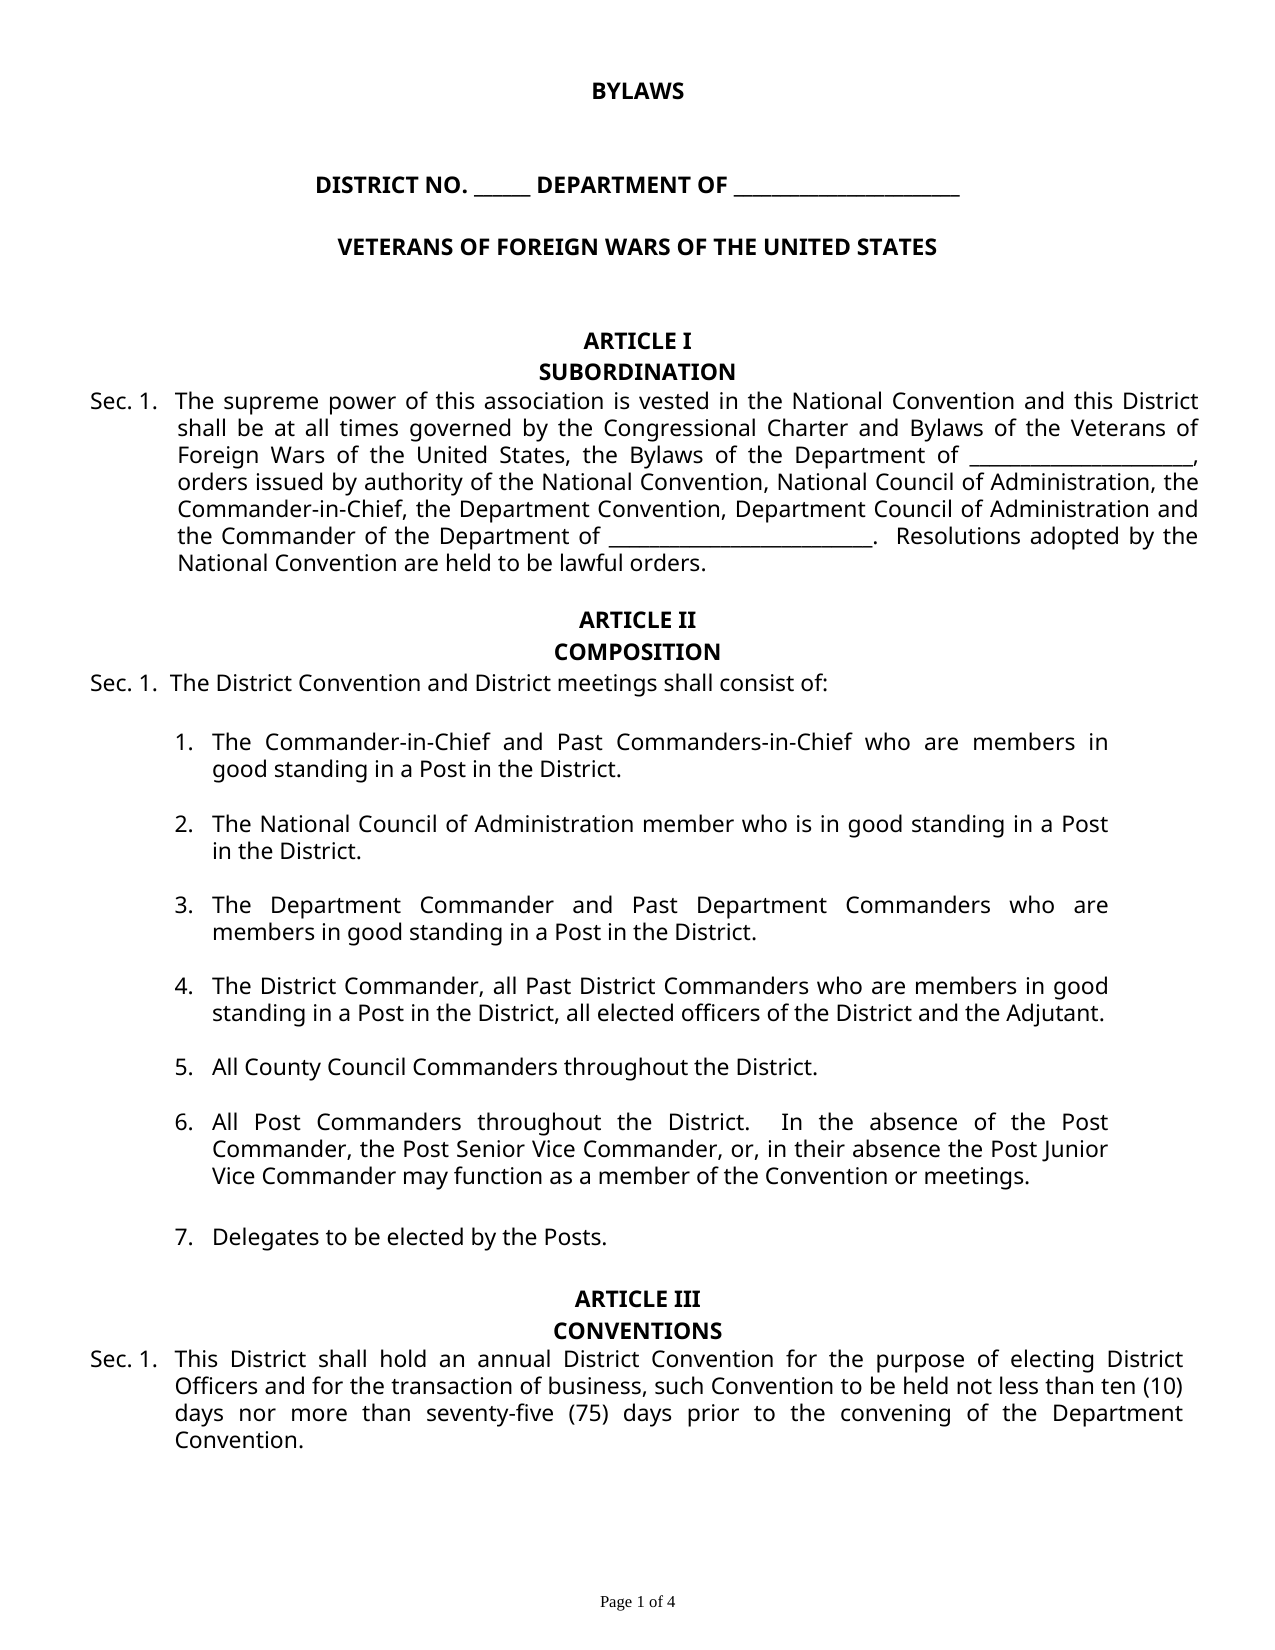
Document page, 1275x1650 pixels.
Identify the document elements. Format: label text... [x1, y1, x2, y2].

text DISTRICT NO. ______ DEPARTMENT OF ________________________ [90, 169, 1185, 200]
text ARTICLE II [90, 604, 1185, 635]
list The Department Commander and Past Department Commanders who are members in good standing in a Post in the District. [174, 892, 1110, 946]
list All County Council Commanders throughout the District. [174, 1054, 1185, 1081]
text Sec. 1. This District shall hold an annual District Convention for the purpose of electing District Officers and for the transaction of business, such Convention to be held not less than ten (10) days nor more than seventy-five (75) days prior to the convening of the Department Convention. [90, 1346, 1185, 1454]
list Delegates to be elected by the Posts. [174, 1221, 1185, 1252]
text ARTICLE I [90, 325, 1185, 356]
text SUBORDINATION [90, 356, 1185, 387]
text ARTICLE III [90, 1283, 1185, 1314]
title BYLAWS [90, 75, 1185, 106]
list The National Council of Administration member who is in good standing in a Post in the District. [174, 810, 1110, 864]
text Sec. 1. The District Convention and District meetings shall consist of: [90, 667, 1185, 698]
list All Post Commanders throughout the District. In the absence of the Post Commander, the Post Senior Vice Commander, or, in their absence the Post Junior Vice Commander may function as a member of the Convention or meetings. [174, 1108, 1110, 1189]
text COMPOSITION [90, 635, 1185, 667]
list The Commander-in-Chief and Past Commanders-in-Chief who are members in good standing in a Post in the District. [174, 729, 1110, 783]
text Sec. 1. The supreme power of this association is vested in the National Convention and this District shall be at all times governed by the Congressional Charter and Bylaws of the Veterans of Foreign Wars of the United States, the Bylaws of the Department of ______________________, orders issued by authority of the National Convention, National Council of Administration, the Commander-in-Chief, the Department Convention, Department Council of Administration and the Commander of the Department of __________________________. Resolutions adopted by the National Convention are held to be lawful orders. [90, 387, 1200, 577]
list The District Commander, all Past District Commanders who are members in good standing in a Post in the District, all elected officers of the District and the Adjutant. [174, 973, 1110, 1027]
text CONVENTIONS [90, 1314, 1185, 1346]
text VETERANS OF FOREIGN WARS OF THE UNITED STATES [90, 231, 1185, 262]
